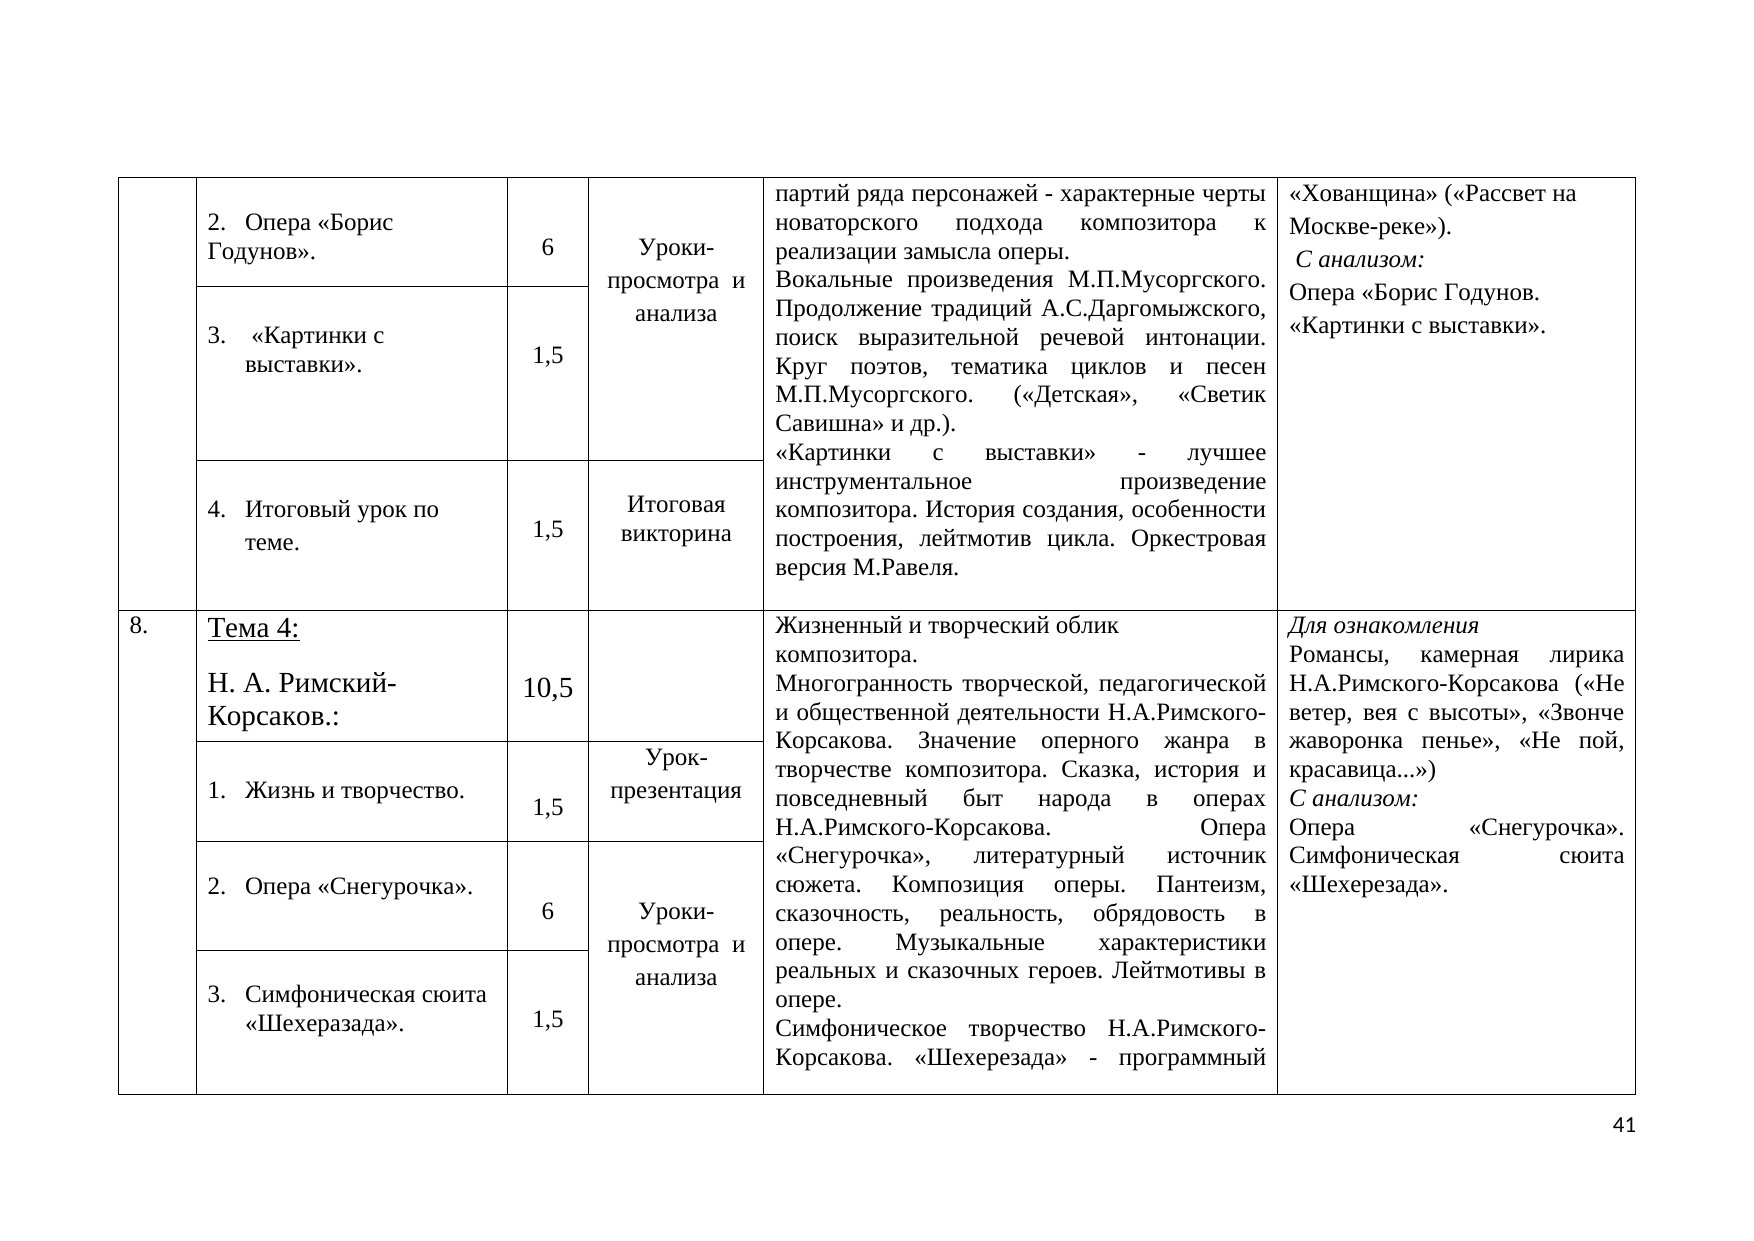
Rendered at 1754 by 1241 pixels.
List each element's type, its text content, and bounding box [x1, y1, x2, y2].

table_cell Итоговый урок по теме. [197, 461, 507, 609]
table_cell 1,5 [508, 461, 588, 609]
table_cell «Картинки с выставки». [197, 287, 507, 460]
table_cell Тема 4: Н. А. Римский-Корсаков.: [197, 611, 507, 741]
table_cell 6 [508, 842, 588, 949]
table_cell 1,5 [508, 951, 588, 1094]
table_cell Жизненный и творческий облик композитора. Многогранность творческой, педагогической и общественной деятельности Н.А.Римского-Корсакова. Значение оперного жанра в творчестве композитора. Сказка, история и повседневный быт народа в операх Н.А.Римского-Корсакова. Опера «Снегурочка», литературный источник сюжета. Композиция оперы. Пантеизм, сказочность, реальность, обрядовость в опере. Музыкальные характеристики реальных и сказочных героев. Лейтмотивы в опере. Симфоническое творчество Н.А.Римского-Корсакова. «Шехерезада» - программный замысел сюиты. Средства создания восточного колорита. Лейтмотивы, их развитие. Роль лейттембров. [764, 611, 1277, 1094]
table_cell [589, 611, 763, 741]
table_cell Симфоническая сюита «Шехеразада». [197, 951, 507, 1094]
table_cell Урок-презентация [589, 742, 763, 841]
table_cell 10,5 [508, 611, 588, 741]
table_cell Опера «Борис Годунов». [197, 178, 507, 286]
table_cell Жизнь и творчество. [197, 742, 507, 841]
table_cell [119, 611, 196, 1094]
table_cell Итоговая викторина [589, 461, 763, 609]
table_cell 1,5 [508, 742, 588, 841]
table_cell Уроки- просмотра и анализа [589, 178, 763, 460]
table_cell Уроки- просмотра и анализа [589, 842, 763, 1094]
table_cell Для ознакомления Романсы, камерная лирика Н.А.Римского-Корсакова («Не ветер, вея с высоты», «Звонче жаворонка пенье», «Не пой, красавица...») С анализом: Опера «Снегурочка». Симфоническая сюита «Шехерезада». [1278, 611, 1635, 1094]
table_cell Опера «Снегурочка». [197, 842, 507, 949]
table_cell 1,5 [508, 287, 588, 460]
table_cell 6 [508, 178, 588, 286]
